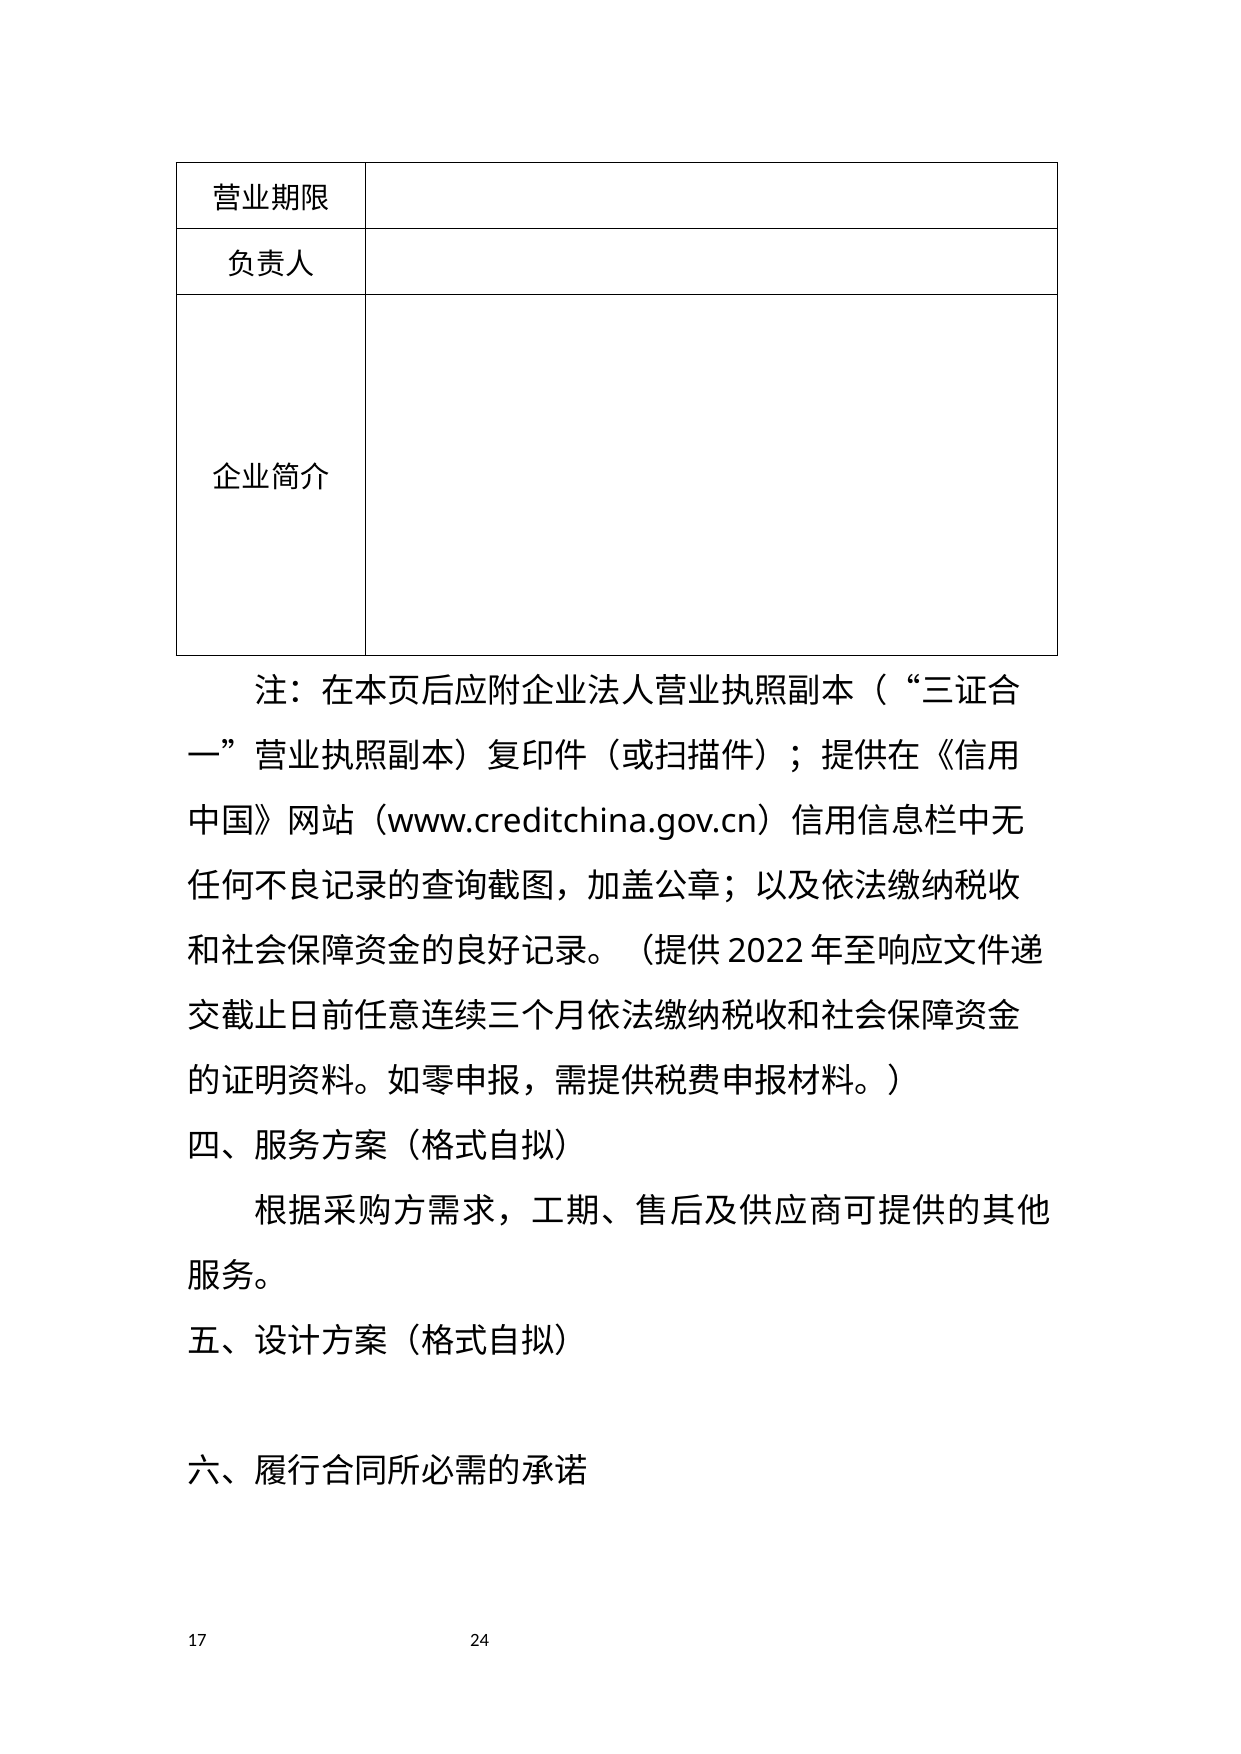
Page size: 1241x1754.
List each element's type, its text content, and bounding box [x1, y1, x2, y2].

table_cell [366, 163, 1057, 228]
list 根据采购方需求，工期、售后及供应商可提供的其他服务。 [187, 1176, 1053, 1306]
table_cell 营业期限 [177, 163, 365, 228]
table_cell 负责人 [177, 229, 365, 294]
text 注：在本页后应附企业法人营业执照副本（“三证合一”营业执照副本）复印件（或扫描件）；提供在《信用中国》网站（www.creditchina.gov.cn）信用信息栏中无任何不良记录的查询截图，加盖公章；以及依法缴纳税收和社会保障资金的良好记录。（提供2022年至响应文件递交截止日前任意连续三个月依法缴纳税收和社会保障资金的证明资料。如零申报，需提供税费申报材料。） [187, 656, 1053, 1111]
table_cell [366, 229, 1057, 294]
text 六、履行合同所必需的承诺 [187, 1436, 1053, 1501]
list 四、服务方案（格式自拟） [187, 1111, 1053, 1176]
list 五、设计方案（格式自拟） [187, 1306, 1053, 1371]
table_cell [366, 295, 1057, 655]
table_cell 企业简介 [177, 295, 365, 655]
